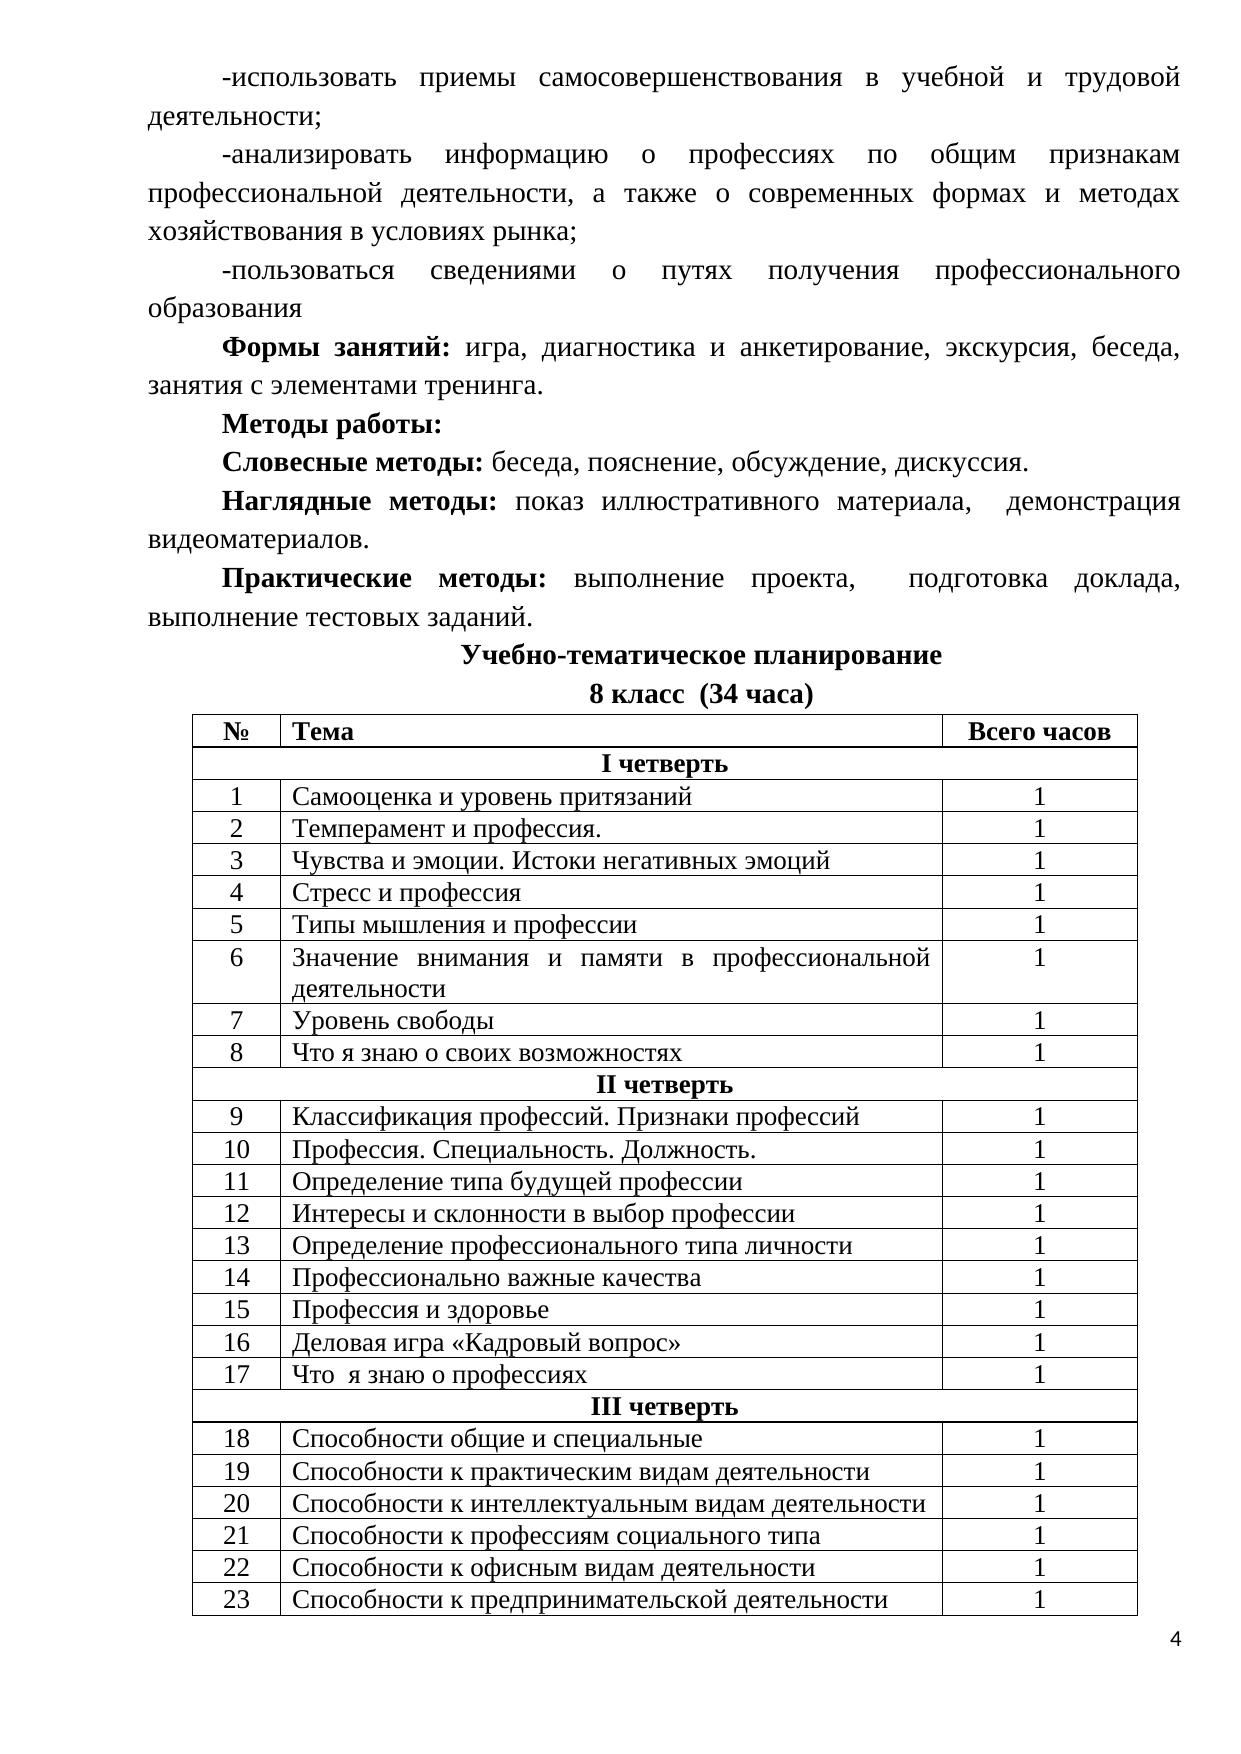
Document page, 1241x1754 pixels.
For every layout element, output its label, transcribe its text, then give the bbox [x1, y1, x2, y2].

table_cell II четверть [193, 1068, 1137, 1099]
table_cell 1 [943, 780, 1137, 811]
table_cell 3 [193, 844, 280, 875]
table_cell 1 [943, 1294, 1137, 1325]
table_cell 8 [193, 1036, 280, 1067]
table_cell Деловая игра «Кадровый вопрос» [281, 1326, 942, 1357]
table_cell 1 [943, 1197, 1137, 1228]
table_cell 1 [943, 1358, 1137, 1389]
table_cell 7 [193, 1004, 280, 1035]
table_cell 1 [943, 1455, 1137, 1486]
table_cell 1 [943, 1229, 1137, 1260]
table_cell 1 [943, 812, 1137, 843]
table_cell 1 [943, 1326, 1137, 1357]
table_cell Самооценка и уровень притязаний [281, 780, 942, 811]
table_cell Уровень свободы [281, 1004, 942, 1035]
table_cell Профессия. Специальность. Должность. [281, 1133, 942, 1164]
table_cell Способности к предпринимательской деятельности [281, 1583, 942, 1614]
table_cell 9 [193, 1101, 280, 1132]
list Наглядные методы: показ иллюстративного материала, демонстрация видеоматериалов. [148, 483, 1181, 555]
table_cell 4 [193, 876, 280, 907]
text -использовать приемы самосовершенствования в учебной и трудовой деятельности; [148, 59, 1181, 131]
table_cell 1 [943, 1261, 1137, 1293]
table_cell Способности к профессиям социального типа [281, 1519, 942, 1550]
table_cell 1 [943, 1551, 1137, 1582]
table_cell 18 [193, 1423, 280, 1453]
table_cell 14 [193, 1261, 280, 1293]
table_cell Способности к офисным видам деятельности [281, 1551, 942, 1582]
table_cell 1 [943, 1423, 1137, 1453]
table_cell 19 [193, 1455, 280, 1486]
table_cell Типы мышления и профессии [281, 909, 942, 939]
table_cell 6 [193, 941, 280, 1003]
table_cell Способности общие и специальные [281, 1423, 942, 1453]
table_cell 13 [193, 1229, 280, 1260]
table_cell 1 [943, 1519, 1137, 1550]
table_cell Темперамент и профессия. [281, 812, 942, 843]
text 8 класс (34 часа) [148, 676, 1181, 709]
table_cell Интересы и склонности в выбор профессии [281, 1197, 942, 1228]
table_cell 1 [943, 1101, 1137, 1132]
table_cell Стресс и профессия [281, 876, 942, 907]
table_cell Определение типа будущей профессии [281, 1165, 942, 1196]
table_cell Способности к практическим видам деятельности [281, 1455, 942, 1486]
table_cell 16 [193, 1326, 280, 1357]
text -анализировать информацию о профессиях по общим признакам профессиональной деятельности, а также о современных формах и методах хозяйствования в условиях рынка; [148, 136, 1181, 247]
list Методы работы: [148, 406, 1181, 439]
table_cell 5 [193, 909, 280, 939]
table_cell Что я знаю о профессиях [281, 1358, 942, 1389]
table_cell 23 [193, 1583, 280, 1614]
text -пользоваться сведениями о путях получения профессионального образования [148, 252, 1181, 324]
table_cell Профессия и здоровье [281, 1294, 942, 1325]
table_cell 1 [943, 1487, 1137, 1518]
table_cell 1 [943, 1004, 1137, 1035]
table_header Всего часов [943, 715, 1137, 746]
table_header № [193, 715, 280, 746]
table_cell 11 [193, 1165, 280, 1196]
list Словесные методы: беседа, пояснение, обсуждение, дискуссия. [148, 444, 1181, 478]
table_cell 1 [943, 1583, 1137, 1614]
table_cell 1 [943, 1165, 1137, 1196]
list Формы занятий: игра, диагностика и анкетирование, экскурсия, беседа, занятия с элементами тренинга. [148, 329, 1181, 401]
table_cell Что я знаю о своих возможностях [281, 1036, 942, 1067]
table_cell 17 [193, 1358, 280, 1389]
list Практические методы: выполнение проекта, подготовка доклада, выполнение тестовых заданий. [148, 560, 1181, 632]
table_cell III четверть [193, 1390, 1137, 1421]
table_cell 1 [193, 780, 280, 811]
table_cell Классификация профессий. Признаки профессий [281, 1101, 942, 1132]
table_cell Значение внимания и памяти в профессиональной деятельности [281, 941, 942, 1003]
table_cell 1 [943, 876, 1137, 907]
table_cell 22 [193, 1551, 280, 1582]
table_cell 21 [193, 1519, 280, 1550]
table_cell Чувства и эмоции. Истоки негативных эмоций [281, 844, 942, 875]
table_cell 12 [193, 1197, 280, 1228]
table_cell 1 [943, 909, 1137, 939]
table_header Тема [281, 715, 942, 746]
table_cell I четверть [193, 748, 1137, 779]
table_cell 2 [193, 812, 280, 843]
table_cell 1 [943, 1133, 1137, 1164]
table_cell Определение профессионального типа личности [281, 1229, 942, 1260]
table_cell 1 [943, 941, 1137, 1003]
table_cell Способности к интеллектуальным видам деятельности [281, 1487, 942, 1518]
table_cell 1 [943, 1036, 1137, 1067]
table_cell 1 [943, 844, 1137, 875]
text Учебно-тематическое планирование [148, 637, 1181, 671]
table_cell Профессионально важные качества [281, 1261, 942, 1293]
table_cell 20 [193, 1487, 280, 1518]
table_cell 15 [193, 1294, 280, 1325]
table_cell 10 [193, 1133, 280, 1164]
